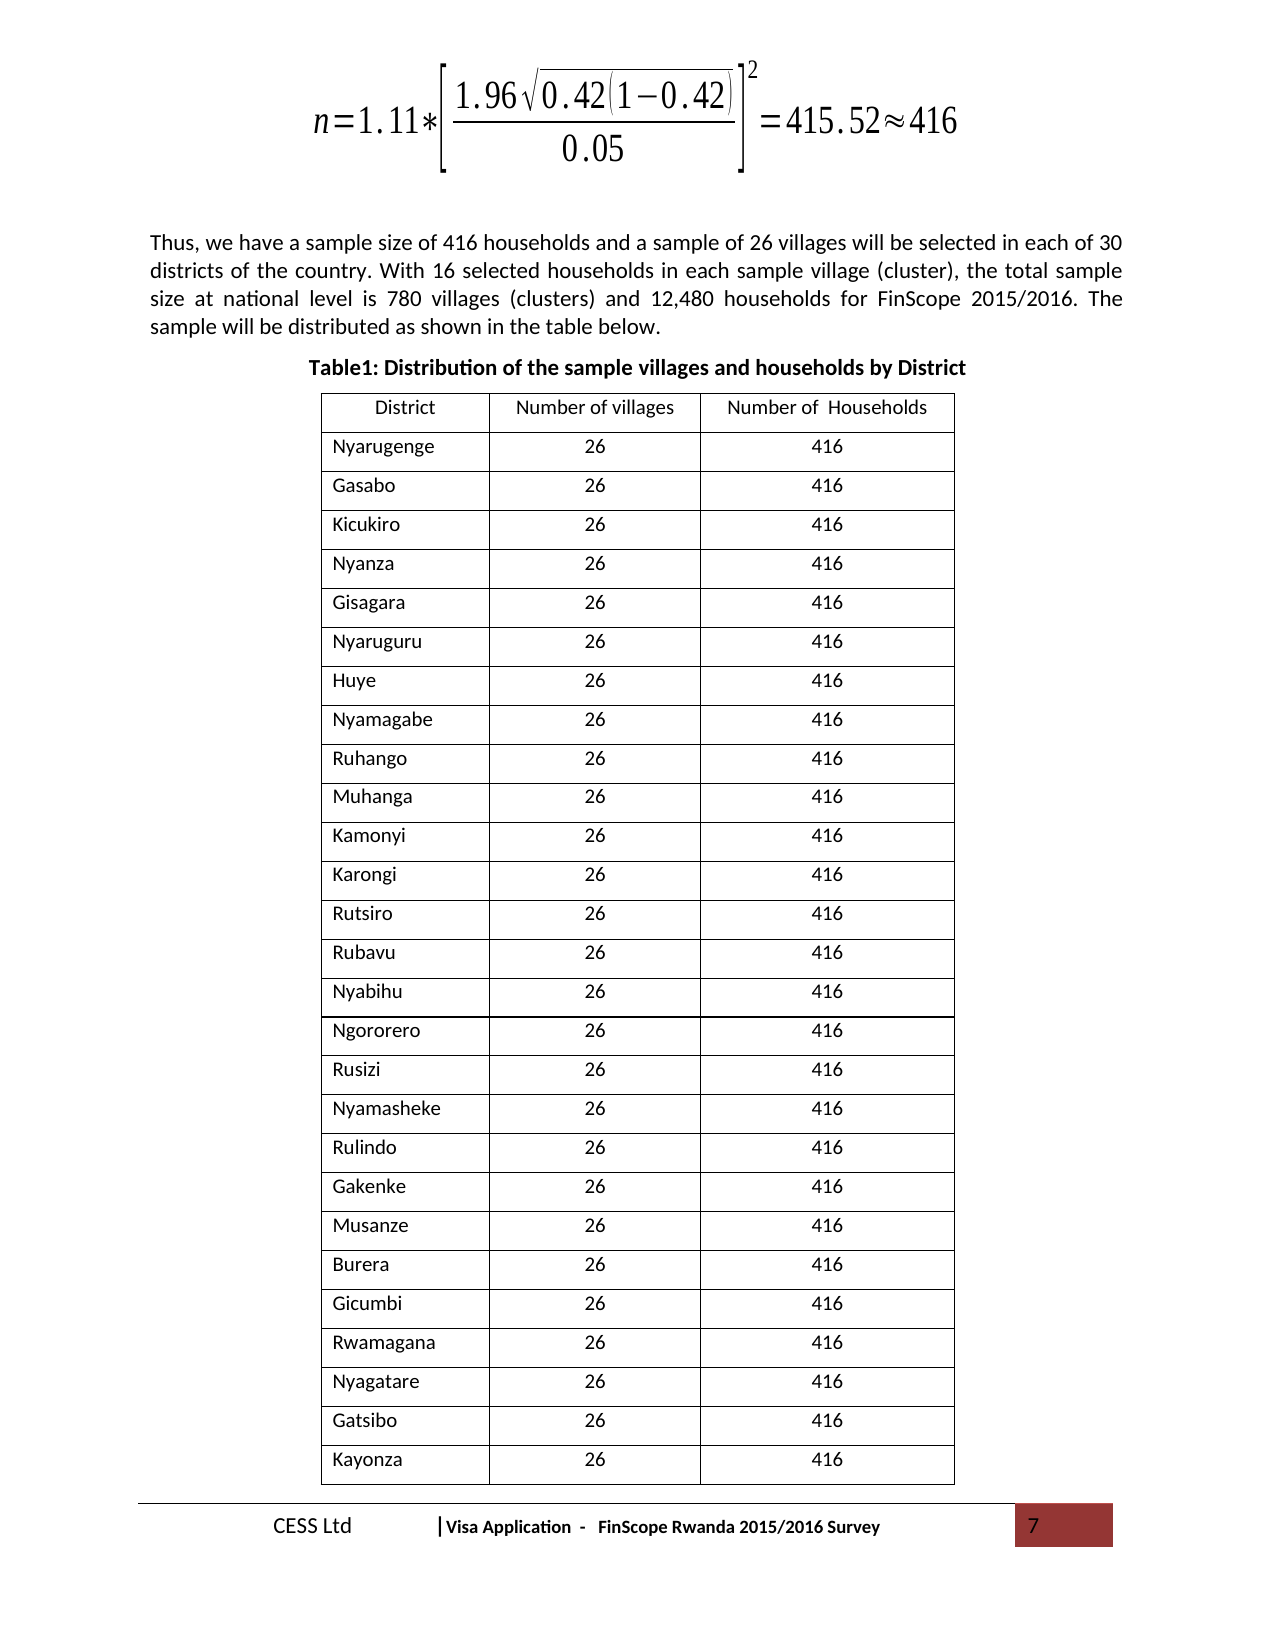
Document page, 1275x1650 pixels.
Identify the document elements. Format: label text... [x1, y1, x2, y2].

table_cell 416 [701, 1251, 954, 1289]
table_cell 26 [490, 979, 700, 1016]
table_cell 26 [490, 901, 700, 938]
table_cell 26 [490, 1056, 700, 1094]
table_cell 416 [701, 511, 954, 549]
table_cell 26 [490, 1134, 700, 1172]
table_cell 26 [490, 940, 700, 977]
table_cell Nyanza [322, 550, 489, 588]
table_cell Gakenke [322, 1173, 489, 1211]
table_cell 26 [490, 550, 700, 588]
table_cell Huye [322, 667, 489, 705]
table_cell Muhanga [322, 784, 489, 822]
table_cell 416 [701, 1018, 954, 1055]
table_cell Ngororero [322, 1018, 489, 1055]
table_cell Ruhango [322, 745, 489, 783]
table_cell 416 [701, 1407, 954, 1445]
table_cell 416 [701, 862, 954, 899]
table_cell 416 [701, 550, 954, 588]
table_cell 26 [490, 628, 700, 666]
table_cell 416 [701, 1329, 954, 1367]
table_cell Gicumbi [322, 1290, 489, 1328]
table_cell 26 [490, 1251, 700, 1289]
table_cell 26 [490, 1446, 700, 1484]
table_header Number of Households [701, 394, 954, 432]
table_cell Nyarugenge [322, 433, 489, 471]
text Table1: Distribution of the sample villages and households by District [150, 353, 1125, 381]
table_cell Rubavu [322, 940, 489, 977]
table_cell 416 [701, 667, 954, 705]
table_cell 416 [701, 472, 954, 510]
table_cell 26 [490, 667, 700, 705]
table_cell 416 [701, 1095, 954, 1133]
table_cell 26 [490, 1329, 700, 1367]
table_cell 26 [490, 823, 700, 861]
table_cell 26 [490, 433, 700, 471]
table_cell 416 [701, 901, 954, 938]
table_cell Nyagatare [322, 1368, 489, 1406]
table_cell 26 [490, 745, 700, 783]
table_cell 26 [490, 1212, 700, 1250]
table_cell 416 [701, 1446, 954, 1484]
table_cell Nyamagabe [322, 706, 489, 744]
table_cell 416 [701, 628, 954, 666]
table_cell Burera [322, 1251, 489, 1289]
table_cell Rusizi [322, 1056, 489, 1094]
table_cell 416 [701, 979, 954, 1016]
table_cell 416 [701, 1212, 954, 1250]
table_cell 416 [701, 589, 954, 627]
table_cell Gatsibo [322, 1407, 489, 1445]
table_cell 26 [490, 1290, 700, 1328]
table_cell 26 [490, 472, 700, 510]
table_cell 416 [701, 823, 954, 861]
table_cell Rulindo [322, 1134, 489, 1172]
table_header District [322, 394, 489, 432]
table_cell 26 [490, 1368, 700, 1406]
table_cell Kamonyi [322, 823, 489, 861]
table_cell Gisagara [322, 589, 489, 627]
table_cell Kicukiro [322, 511, 489, 549]
table_cell Musanze [322, 1212, 489, 1250]
table_cell 416 [701, 745, 954, 783]
table_cell 26 [490, 1018, 700, 1055]
table_cell 26 [490, 589, 700, 627]
table_cell Nyabihu [322, 979, 489, 1016]
table_cell 26 [490, 784, 700, 822]
table_cell 26 [490, 862, 700, 899]
table_cell 26 [490, 1095, 700, 1133]
table_cell Rwamagana [322, 1329, 489, 1367]
table_cell Karongi [322, 862, 489, 899]
table_cell 416 [701, 940, 954, 977]
table_cell Nyamasheke [322, 1095, 489, 1133]
table_cell Gasabo [322, 472, 489, 510]
table_cell 26 [490, 706, 700, 744]
table_cell 416 [701, 1056, 954, 1094]
table_cell 26 [490, 1407, 700, 1445]
text Thus, we have a sample size of 416 households and a sample of 26 villages will be selected in each of 30 districts of the country. With 16 selected households in each sample village (cluster), the total sample size at national level is 780 villages (clusters) and 12,480 households for FinScope 2015/2016. The sample will be distributed as shown in the table below. [150, 228, 1125, 340]
table_cell Rutsiro [322, 901, 489, 938]
table_header Number of villages [490, 394, 700, 432]
table_cell 416 [701, 1134, 954, 1172]
table_cell 26 [490, 511, 700, 549]
table_cell 416 [701, 1290, 954, 1328]
table_cell 416 [701, 433, 954, 471]
table_cell 416 [701, 706, 954, 744]
table_cell 416 [701, 1368, 954, 1406]
table_cell 416 [701, 784, 954, 822]
table_cell 26 [490, 1173, 700, 1211]
table_cell 416 [701, 1173, 954, 1211]
table_cell Kayonza [322, 1446, 489, 1484]
table_cell Nyaruguru [322, 628, 489, 666]
